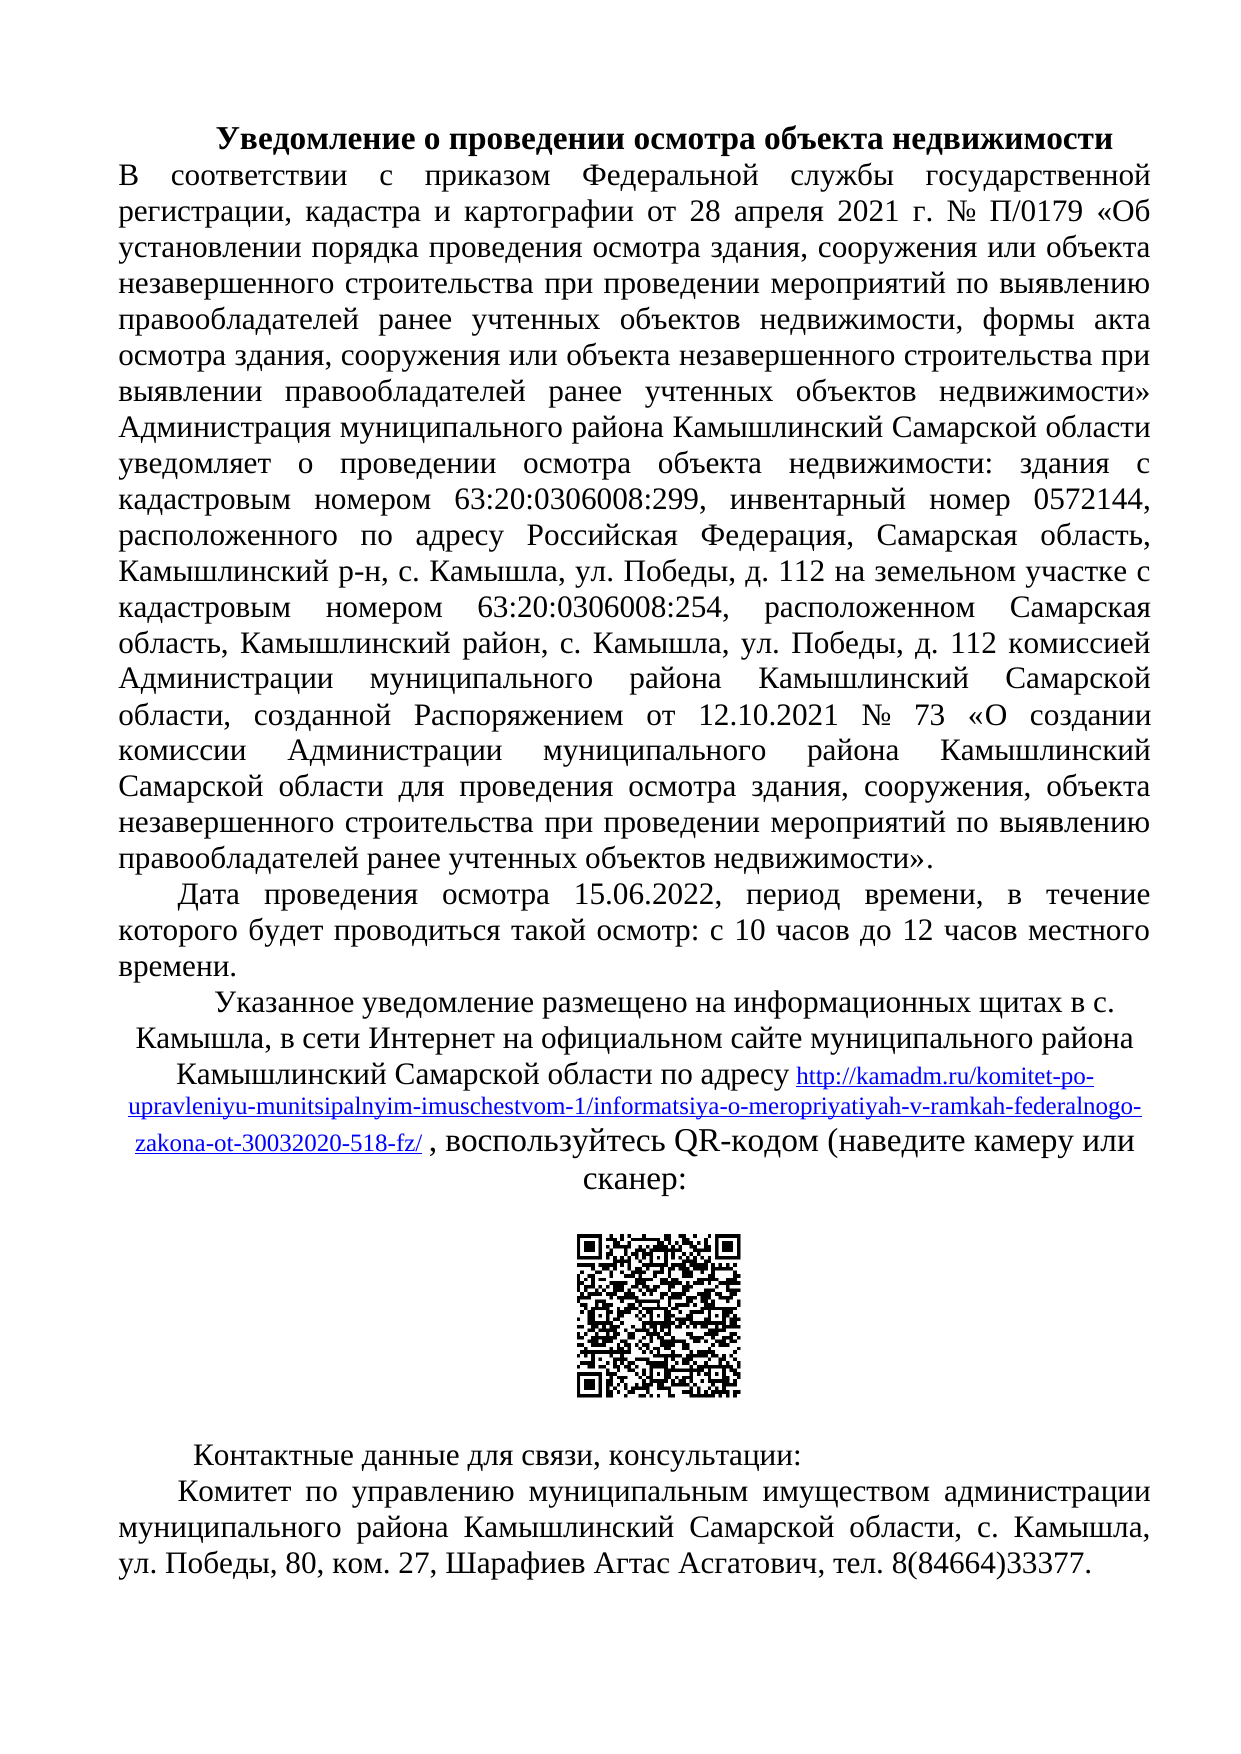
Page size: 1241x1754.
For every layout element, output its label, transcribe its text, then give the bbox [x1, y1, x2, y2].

text Контактные данные для связи, консультации: [118, 1437, 1152, 1472]
text Комитет по управлению муниципальным имуществом администрации муниципального района Камышлинский Самарской области, с. Камышла, ул. Победы, 80, ком. 27, Шарафиев Агтас Асгатович, тел. 8(84664)33377. [118, 1472, 1152, 1580]
text Дата проведения осмотра 15.06.2022, период времени, в течение которого будет проводиться такой осмотр: с 10 часов до 12 часов местного времени. [118, 875, 1152, 983]
text Указанное уведомление размещено на информационных щитах в с. Камышла, в сети Интернет на официальном сайте муниципального района Камышлинский Самарской области по адресу http://kamadm.ru/komitet-po-upravleniyu-munitsipalnyim-imuschestvom-1/informatsiya-o-meropriyatiyah-v-ramkah-federalnogo-zakona-ot-30032020-518-fz/ , воспользуйтесь QR-кодом (наведите камеру или сканер: [118, 983, 1152, 1196]
text В соответствии с приказом Федеральной службы государственной регистрации, кадастра и картографии от 28 апреля 2021 г. № П/0179 «Об установлении порядка проведения осмотра здания, сооружения или объекта незавершенного строительства при проведении мероприятий по выявлению правообладателей ранее учтенных объектов недвижимости, формы акта осмотра здания, сооружения или объекта незавершенного строительства при выявлении правообладателей ранее учтенных объектов недвижимости» Администрация муниципального района Камышлинский Самарской области уведомляет о проведении осмотра объекта недвижимости: здания с кадастровым номером 63:20:0306008:299, инвентарный номер 0572144, расположенного по адресу Российская Федерация, Самарская область, Камышлинский р-н, с. Камышла, ул. Победы, д. 112 на земельном участке с кадастровым номером 63:20:0306008:254, расположенном Самарская область, Камышлинский район, с. Камышла, ул. Победы, д. 112 комиссией Администрации муниципального района Камышлинский Самарской области, созданной Распоряжением от 12.10.2021 № 73 «О создании комиссии Администрации муниципального района Камышлинский Самарской области для проведения осмотра здания, сооружения, объекта незавершенного строительства при проведении мероприятий по выявлению правообладателей ранее учтенных объектов недвижимости». [118, 157, 1152, 875]
text Уведомление о проведении осмотра объекта недвижимости [118, 118, 1152, 157]
picture [570, 1217, 759, 1416]
